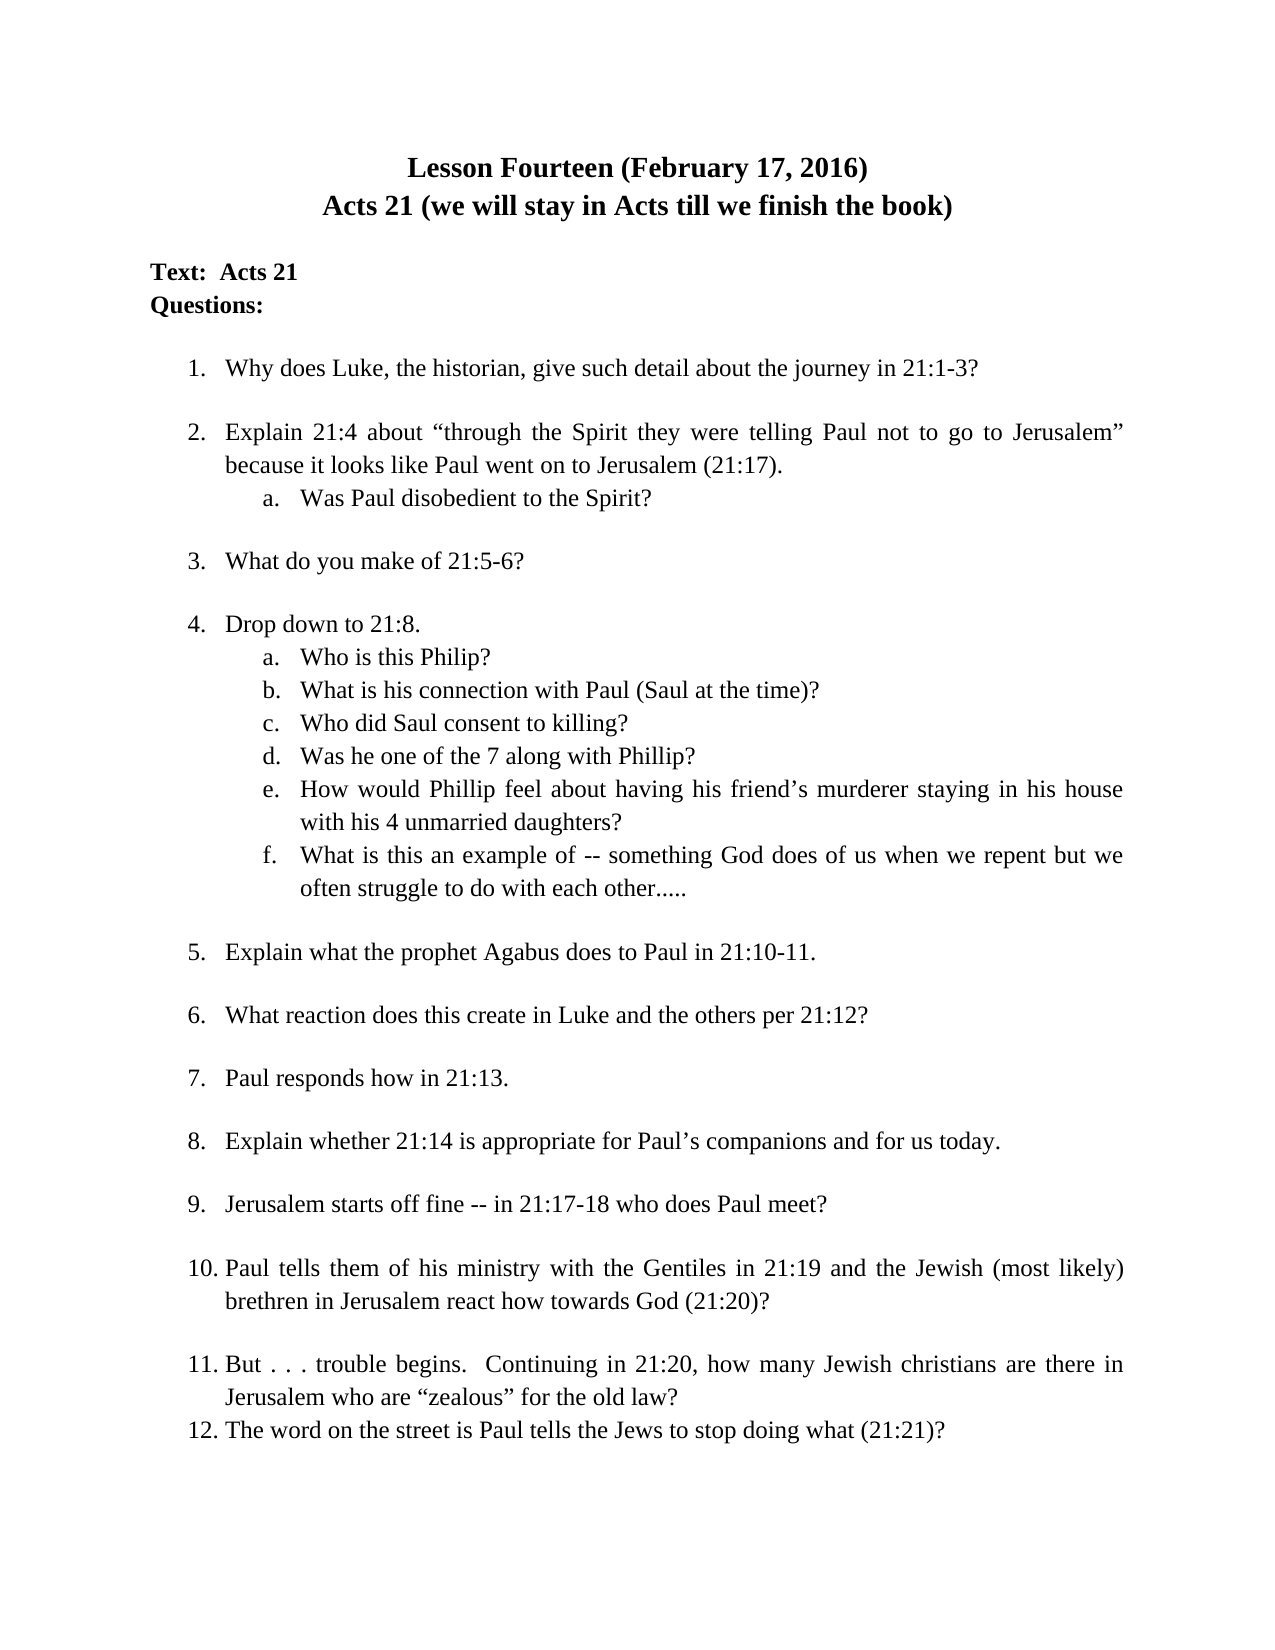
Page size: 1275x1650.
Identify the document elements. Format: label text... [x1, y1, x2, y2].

list How would Phillip feel about having his friend’s murderer staying in his house with his 4 unmarried daughters? [262, 774, 1125, 836]
list Paul tells them of his ministry with the Gentiles in 21:19 and the Jewish (most likely) brethren in Jerusalem react how towards God (21:20)? [187, 1253, 1125, 1314]
text Acts 21 (we will stay in Acts till we finish the book) [150, 188, 1125, 222]
list Drop down to 21:8. [187, 609, 1125, 638]
list Who is this Philip? [262, 642, 1125, 671]
text Lesson Fourteen (February 17, 2016) [150, 150, 1125, 183]
list Explain whether 21:14 is appropriate for Paul’s companions and for us today. [187, 1126, 1125, 1155]
text Questions: [150, 290, 1125, 319]
list Was he one of the 7 along with Phillip? [262, 741, 1125, 770]
list Why does Luke, the historian, give such detail about the journey in 21:1-3? [187, 353, 1125, 382]
list What reaction does this create in Luke and the others per 21:12? [187, 1000, 1125, 1029]
list The word on the street is Paul tells the Jews to stop doing what (21:21)? [187, 1415, 1125, 1444]
text Text: Acts 21 [150, 257, 1125, 286]
list Who did Saul consent to killing? [262, 708, 1125, 737]
list But . . . trouble begins. Continuing in 21:20, how many Jewish christians are there in Jerusalem who are “zealous” for the old law? [187, 1349, 1125, 1411]
list Explain 21:4 about “through the Spirit they were telling Paul not to go to Jerusalem” because it looks like Paul went on to Jerusalem (21:17). [187, 417, 1125, 478]
list Was Paul disobedient to the Spirit? [262, 483, 1125, 512]
list What is this an example of -- something God does of us when we repent but we often struggle to do with each other..... [262, 840, 1125, 902]
list Paul responds how in 21:13. [187, 1063, 1125, 1092]
list Explain what the prophet Agabus does to Paul in 21:10-11. [187, 937, 1125, 965]
list Jerusalem starts off fine -- in 21:17-18 who does Paul meet? [187, 1189, 1125, 1218]
list What do you make of 21:5-6? [187, 546, 1125, 575]
list What is his connection with Paul (Saul at the time)? [262, 675, 1125, 704]
